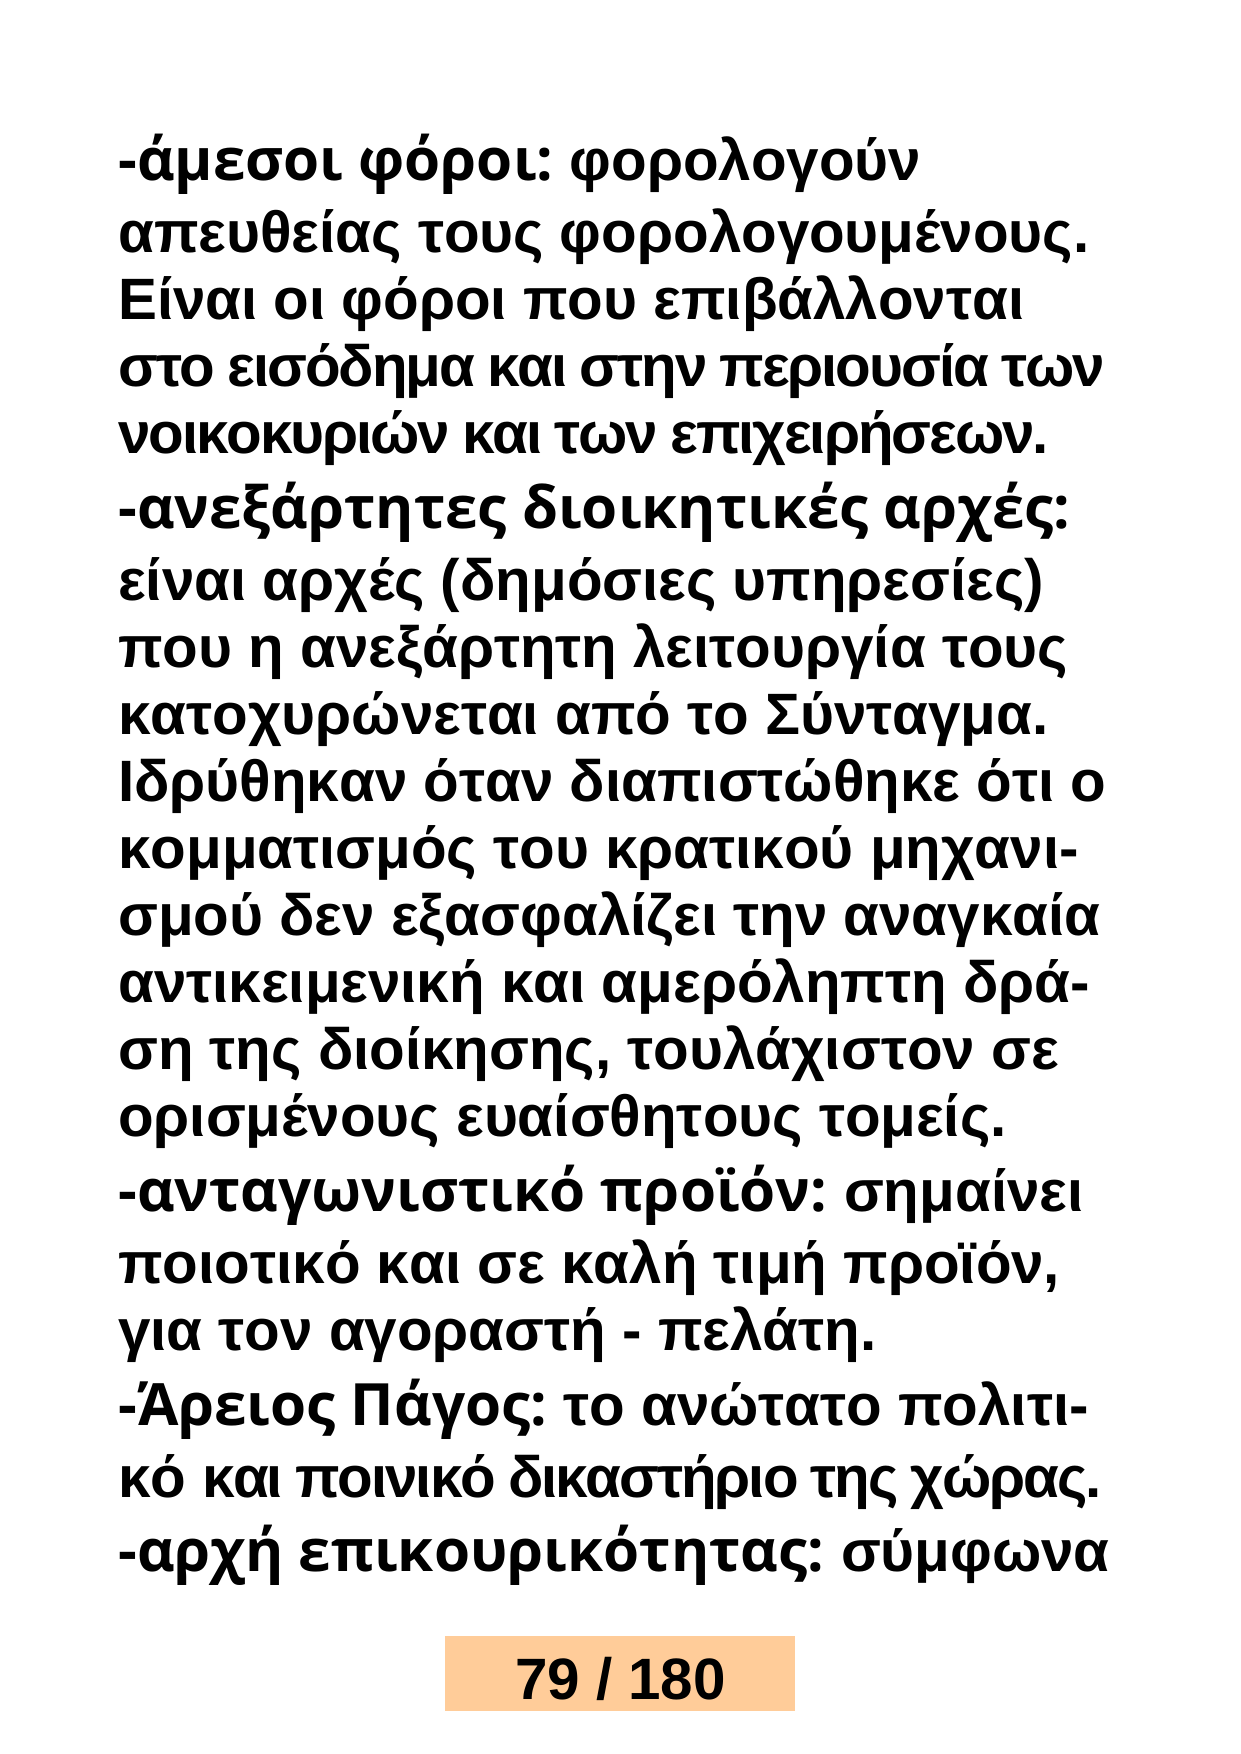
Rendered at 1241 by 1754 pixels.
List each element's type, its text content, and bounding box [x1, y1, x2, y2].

list -άμεσοι φόροι: φορολογούν απευθείας τους φορολογουμένους. Είναι οι φόροι που επιβάλλονται στο εισόδημα και στην περιουσία των νοικοκυριών και των επιχειρήσεων. [118, 118, 1122, 466]
list -Άρειος Πάγος: το ανώτατο πολιτι-κό και ποινικό δικαστήριο της χώρας. [118, 1363, 1122, 1509]
list -ανεξάρτητες διοικητικές αρχές: είναι αρχές (δημόσιες υπηρεσίες) που η ανεξάρτητη λειτουργία τους κατοχυρώνεται από το Σύνταγμα. Ιδρύθηκαν όταν διαπιστώθηκε ότι ο κομματισμός του κρατικού μηχανι-σμού δεν εξασφαλίζει την αναγκαία αντικειμενική και αμερόληπτη δρά-ση της διοίκησης, τουλάχιστον σε ορισμένους ευαίσθητους τομείς. [118, 466, 1122, 1149]
list -ανταγωνιστικό προϊόν: σημαίνει ποιοτικό και σε καλή τιμή προϊόν, για τον αγοραστή - πελάτη. [118, 1149, 1122, 1363]
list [118, 1509, 1122, 1589]
